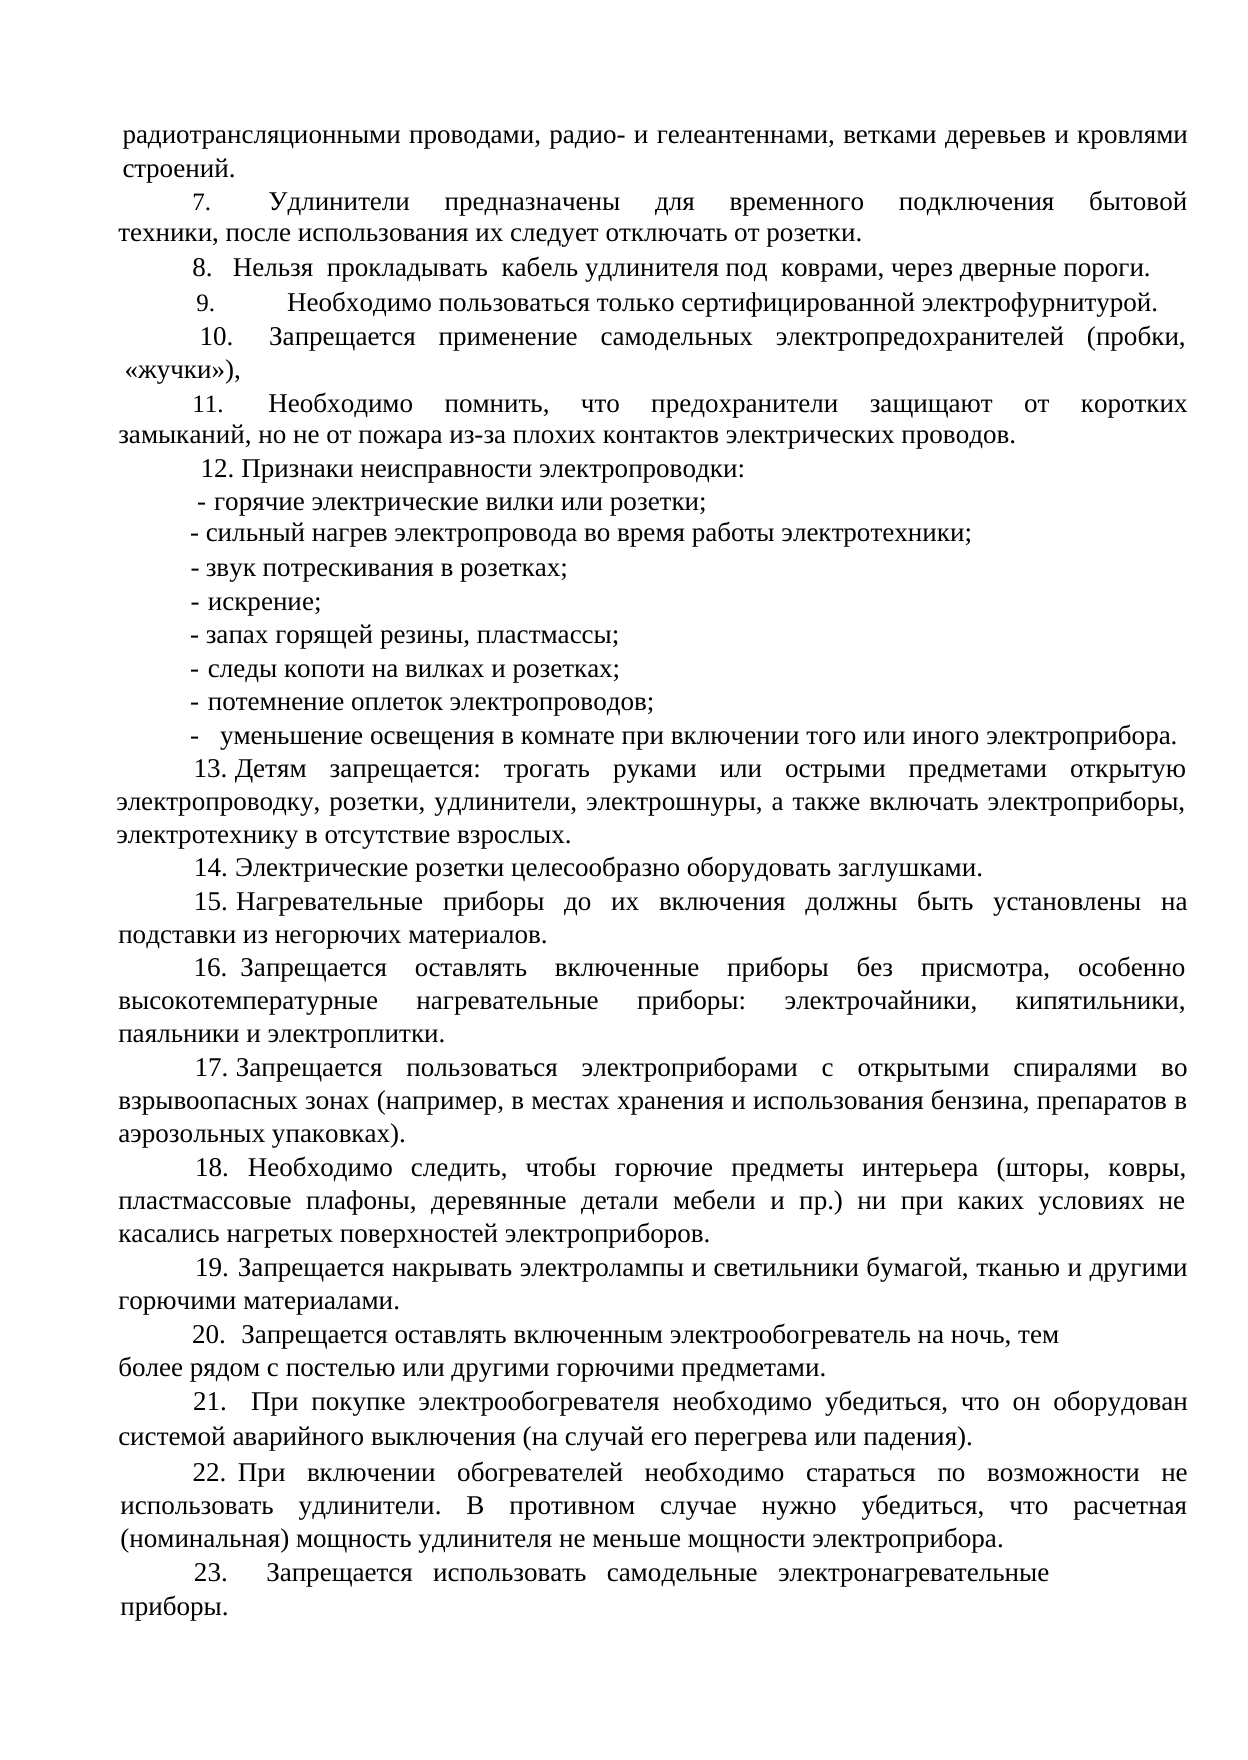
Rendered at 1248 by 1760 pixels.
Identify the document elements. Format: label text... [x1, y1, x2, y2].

list следы копоти на вилках и розетках; [190, 652, 1189, 683]
text более рядом с постелью или другими горючими предметами. [118, 1351, 1189, 1382]
list Запрещается пользоваться электроприборами с открытыми спиралями во взрывоопасных зонах (например, в местах хранения и использования бензина, препаратов в аэрозольных упаковках). [118, 1051, 1189, 1149]
list Запрещается использовать самодельные электронагревательные [194, 1556, 1189, 1587]
list При включении обогревателей необходимо стараться по возможности не использовать удлинители. В противном случае нужно убедиться, что расчетная (номинальная) мощность удлинителя не меньше мощности электроприбора. [120, 1456, 1189, 1554]
list Запрещается применение самодельных электропредохранителей (пробки, «жучки»), [124, 320, 1187, 384]
list звук потрескивания в розетках; [190, 551, 1189, 582]
list Нагревательные приборы до их включения должны быть установлены на подставки из негорючих материалов. [118, 884, 1189, 949]
list Признаки неисправности электропроводки: [200, 452, 1189, 483]
list сильный нагрев электропровода во время работы электротехники; [190, 516, 1189, 547]
list Запрещается оставлять включенным электрообогреватель на ночь, тем [192, 1318, 1189, 1349]
list Электрические розетки целесообразно оборудовать заглушками. [194, 851, 1189, 882]
list искрение; [190, 585, 1189, 616]
list Нельзя прокладывать кабель удлинителя под коврами, через дверные пороги. [118, 251, 1189, 282]
text приборы. [120, 1589, 1189, 1621]
list Удлинители предназначены для временного подключения бытовой техники, после использования их следует отключать от розетки. [118, 185, 1189, 247]
list Необходимо помнить, что предохранители защищают от коротких замыканий, но не от пожара из-за плохих контактов электрических проводов. [118, 387, 1189, 449]
list Детям запрещается: трогать руками или острыми предметами открытую электропроводку, розетки, удлинители, электрошнуры, а также включать электроприборы, электротехнику в отсутствие взрослых. [118, 752, 1189, 849]
list Запрещается оставлять включенные приборы без присмотра, особенно высокотемпературные нагревательные приборы: электрочайники, кипятильники, паяльники и электроплитки. [118, 951, 1187, 1049]
list Необходимо следить, чтобы горючие предметы интерьера (шторы, ковры, пластмассовые плафоны, деревянные детали мебели и пр.) ни при каких условиях не касались нагретых поверхностей электроприборов. [118, 1151, 1187, 1248]
list При покупке электрообогревателя необходимо убедиться, что он оборудован системой аварийного выключения (на случай его перегрева или падения). [118, 1384, 1189, 1451]
list Необходимо пользоваться только сертифицированной электрофурнитурой. [196, 286, 1189, 317]
list запах горящей резины, пластмассы; [190, 618, 1189, 649]
list потемнение оплеток электропроводов; [190, 685, 1189, 716]
list уменьшение освещения в комнате при включении того или иного электроприбора. [118, 719, 1189, 750]
list Запрещается накрывать электролампы и светильники бумагой, тканью и другими горючими материалами. [118, 1251, 1189, 1316]
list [122, 118, 1189, 183]
list горячие электрические вилки или розетки; [197, 485, 1189, 516]
